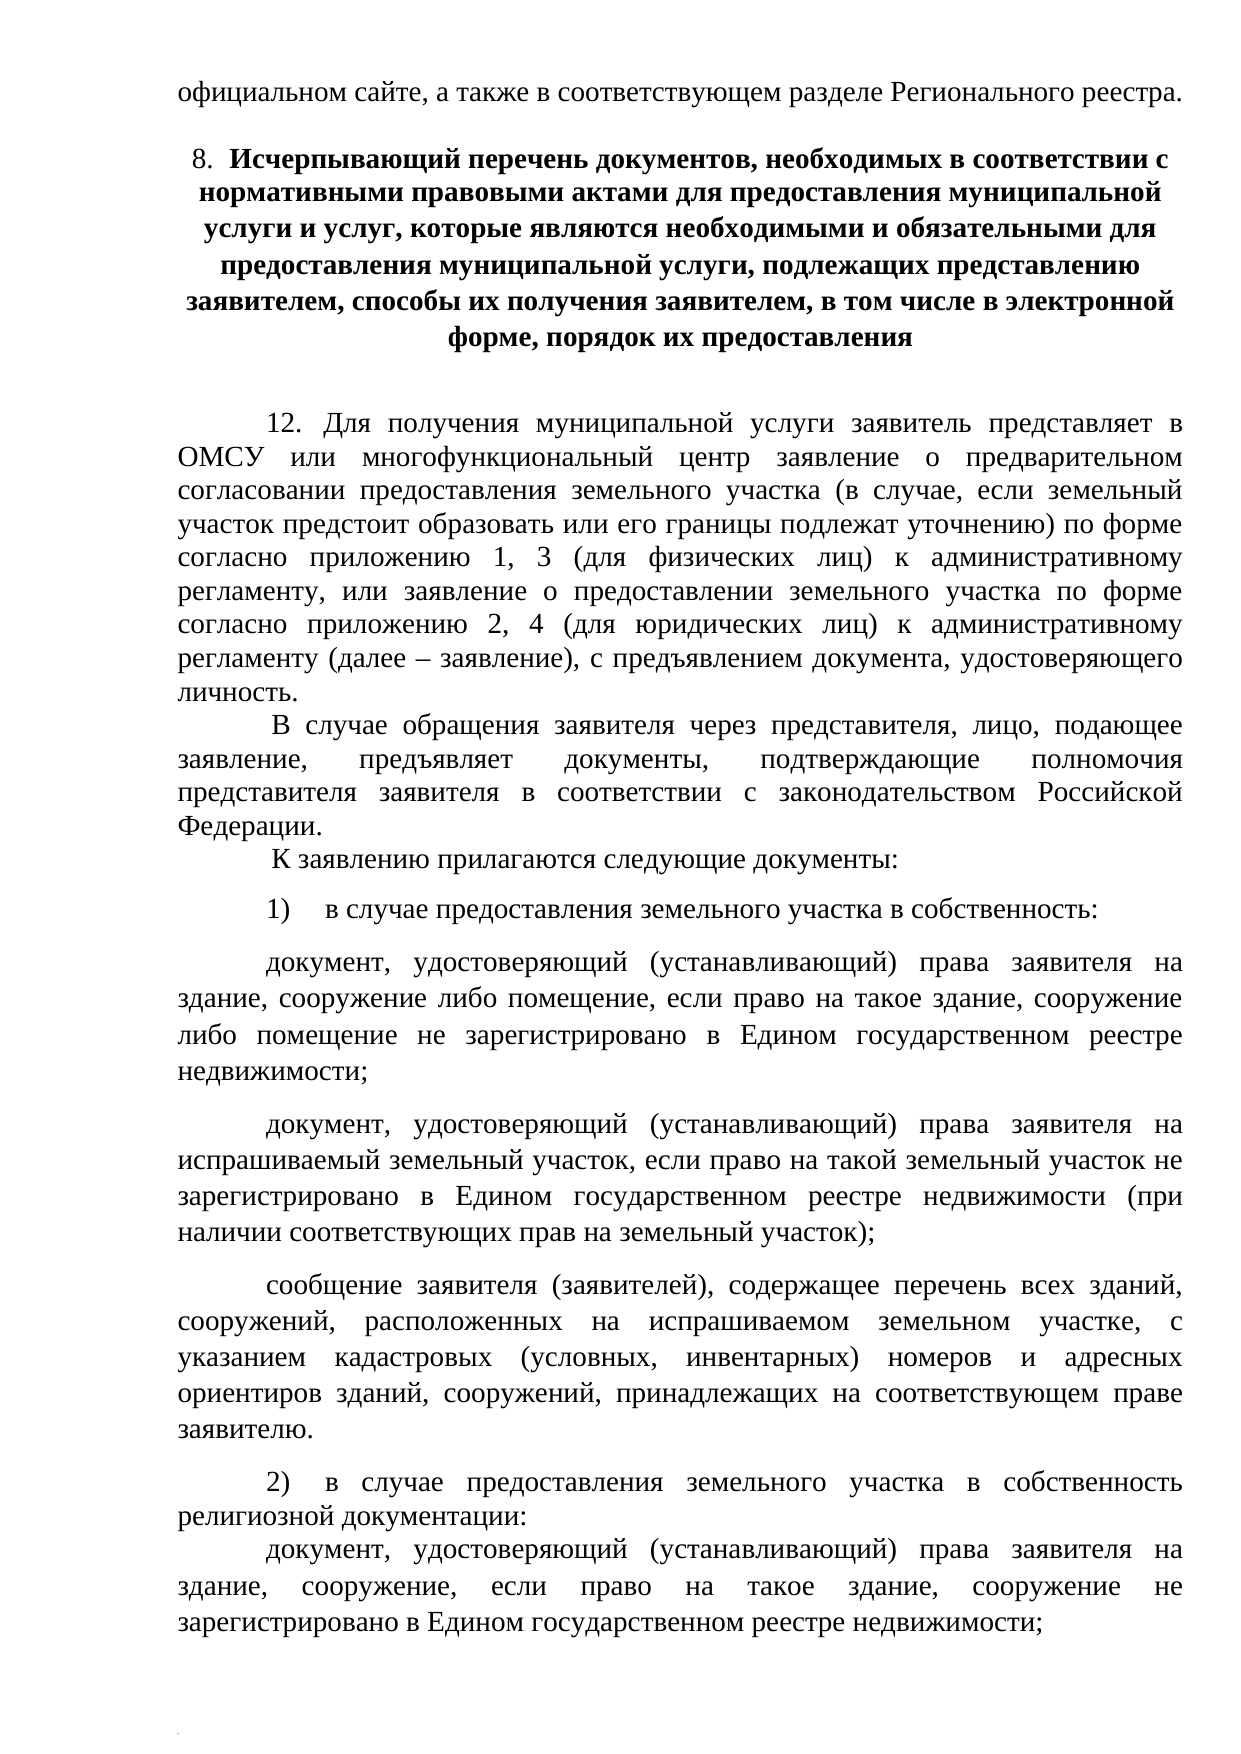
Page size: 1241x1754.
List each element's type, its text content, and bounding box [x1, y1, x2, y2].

text нормативными правовыми актами для предоставления муниципальной услуги и услуг, которые являются необходимыми и обязательными для предоставления муниципальной услуги, подлежащих представлению заявителем, способы их получения заявителем, в том числе в электронной форме, порядок их предоставления [177, 174, 1183, 353]
text документ, удостоверяющий (устанавливающий) права заявителя на здание, сооружение, если право на такое здание, сооружение не зарегистрировано в Едином государственном реестре недвижимости; [177, 1531, 1183, 1637]
list Для получения муниципальной услуги заявитель представляет в ОМСУ или многофункциональный центр заявление о предварительном согласовании предоставления земельного участка (в случае, если земельный участок предстоит образовать или его границы подлежат уточнению) по форме согласно приложению 1, 3 (для физических лиц) к административному регламенту, или заявление о предоставлении земельного участка по форме согласно приложению 2, 4 (для юридических лиц) к административному регламенту (далее – заявление), с предъявлением документа, удостоверяющего личность. [177, 405, 1183, 707]
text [177, 74, 1183, 107]
list в случае предоставления земельного участка в собственность религиозной документации: [177, 1464, 1183, 1531]
text К заявлению прилагаются следующие документы: [177, 841, 1183, 875]
text документ, удостоверяющий (устанавливающий) права заявителя на здание, сооружение либо помещение, если право на такое здание, сооружение либо помещение не зарегистрировано в Едином государственном реестре недвижимости; [177, 944, 1183, 1086]
list в случае предоставления земельного участка в собственность: [177, 892, 1183, 925]
text В случае обращения заявителя через представителя, лицо, подающее заявление, предъявляет документы, подтверждающие полномочия представителя заявителя в соответствии с законодательством Российской Федерации. [177, 707, 1183, 841]
list Исчерпывающий перечень документов, необходимых в соответствии с [177, 141, 1183, 174]
